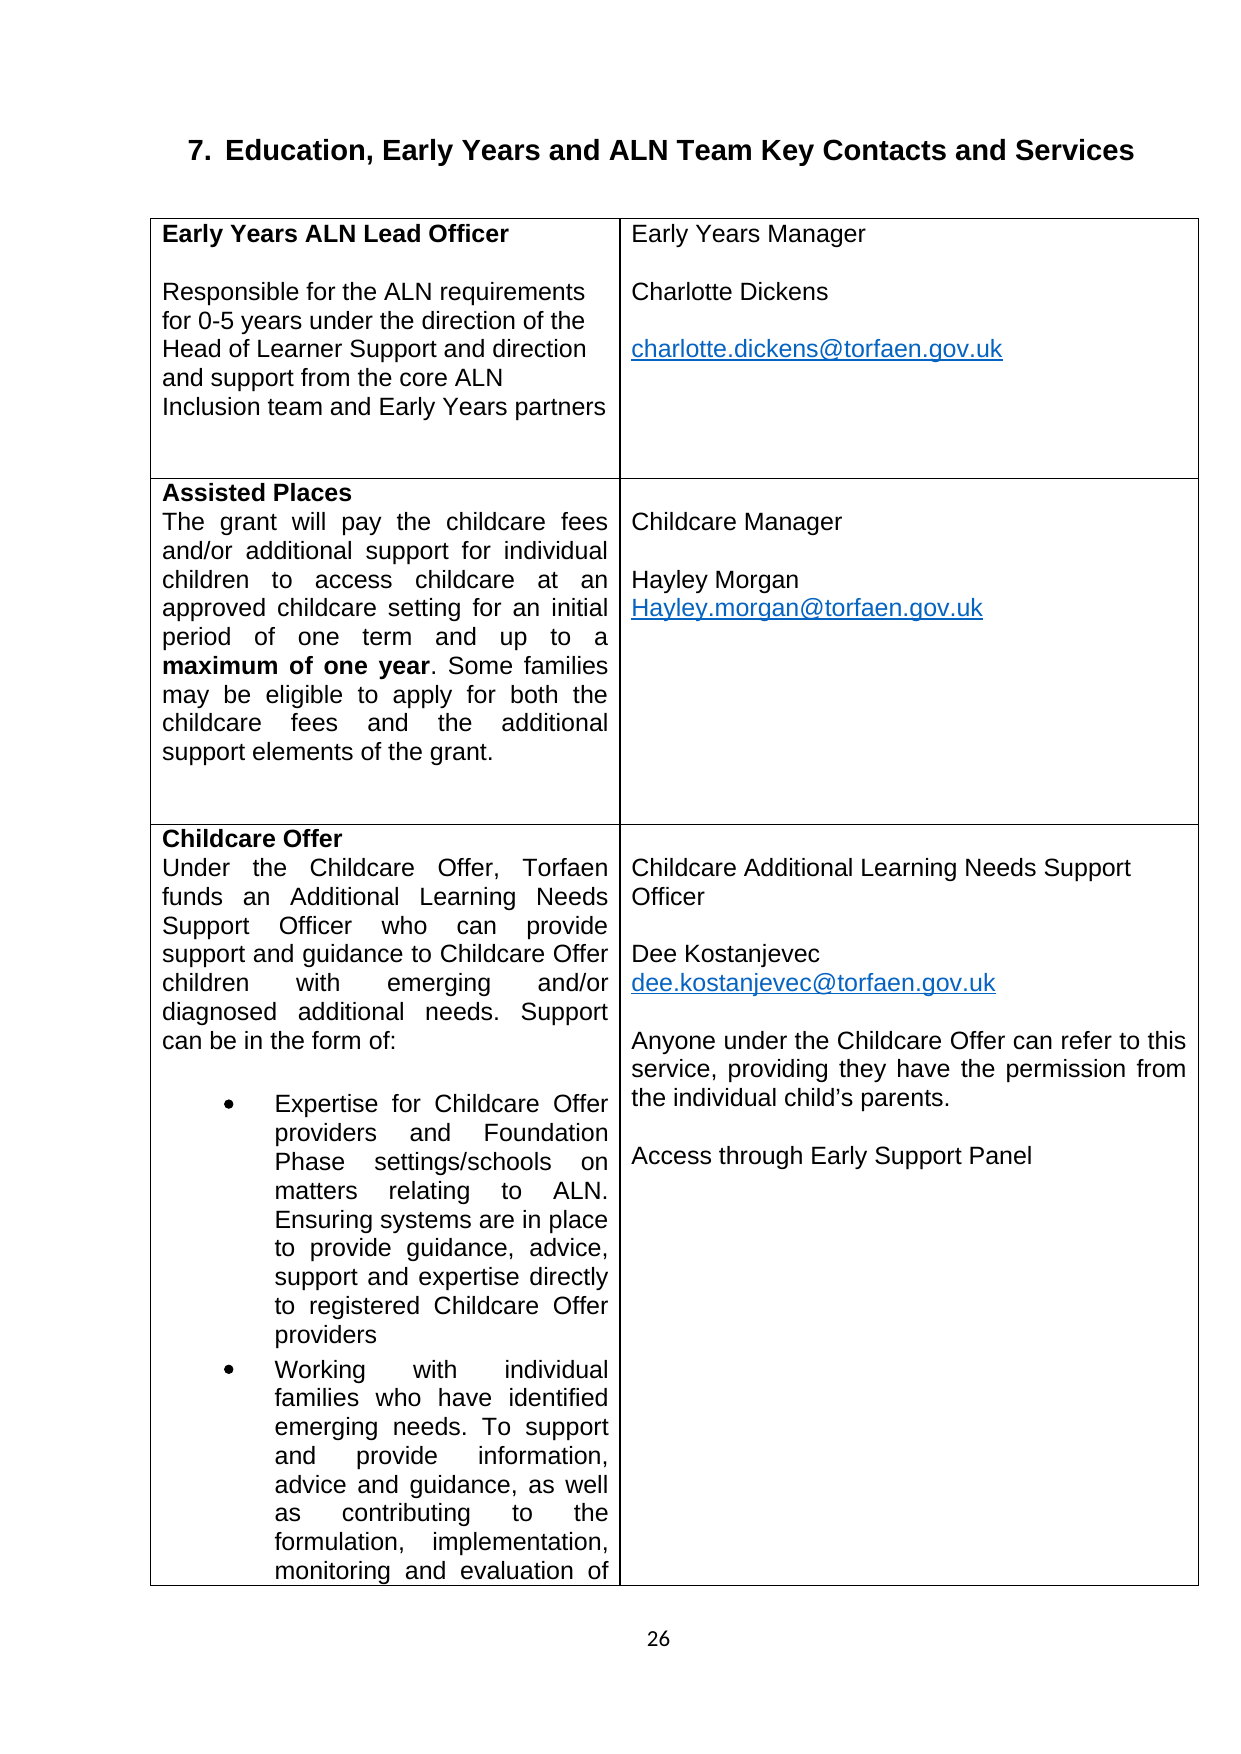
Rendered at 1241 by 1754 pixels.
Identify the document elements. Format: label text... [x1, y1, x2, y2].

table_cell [621, 825, 1198, 1585]
table_header Early Years ALN Lead Officer Responsible for the ALN requirements for 0-5 years under the direction of the Head of Learner Support and direction and support from the core ALN Inclusion team and Early Years partners [151, 219, 619, 477]
table_cell Assisted Places The grant will pay the childcare fees and/or additional support for individual children to access childcare at an approved childcare setting for an initial period of one term and up to a maximum of one year. Some families may be eligible to apply for both the childcare fees and the additional support elements of the grant. [151, 479, 619, 823]
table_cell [151, 825, 619, 1585]
subtitle Education, Early Years and ALN Team Key Contacts and Services [187, 133, 1167, 166]
table_header Early Years Manager Charlotte Dickens charlotte.dickens@torfaen.gov.uk [621, 219, 1198, 477]
table_cell Childcare Manager Hayley Morgan Hayley.morgan@torfaen.gov.uk [621, 479, 1198, 823]
